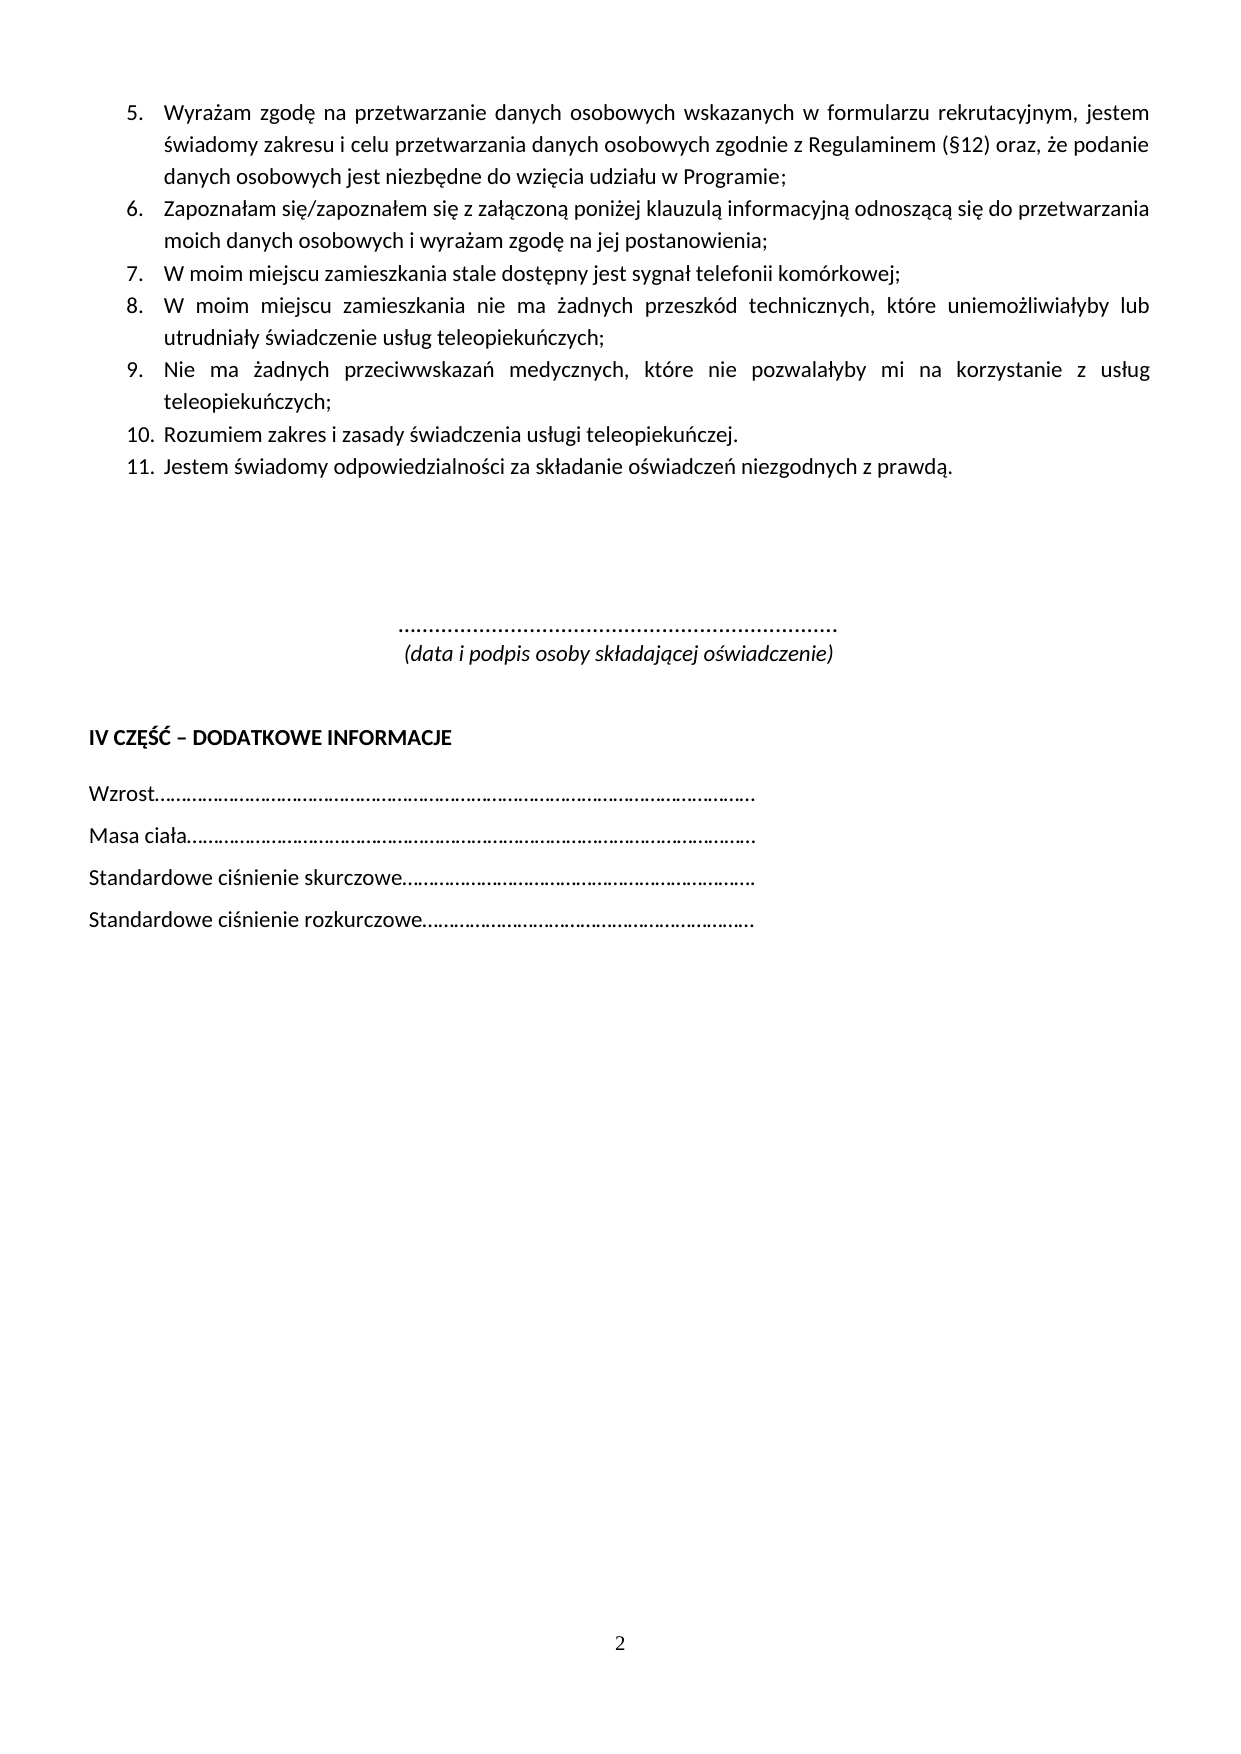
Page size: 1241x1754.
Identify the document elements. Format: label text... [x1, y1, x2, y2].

text …................................................................... [89, 608, 1152, 639]
list Nie ma żadnych przeciwwskazań medycznych, które nie pozwalałyby mi na korzystanie z usług teleopiekuńczych; [126, 355, 1152, 416]
list W moim miejscu zamieszkania stale dostępny jest sygnał telefonii komórkowej; [126, 259, 1152, 287]
list Jestem świadomy odpowiedzialności za składanie oświadczeń niezgodnych z prawdą. [126, 452, 1152, 480]
text Standardowe ciśnienie skurczowe…………………………………………………………. [89, 863, 1152, 891]
list Wyrażam zgodę na przetwarzanie danych osobowych wskazanych w formularzu rekrutacyjnym, jestem świadomy zakresu i celu przetwarzania danych osobowych zgodnie z Regulaminem (§12) oraz, że podanie danych osobowych jest niezbędne do wzięcia udziału w Programie; [126, 98, 1152, 190]
text Wzrost…………………………………………………………………………………………………… [89, 779, 1152, 807]
text Standardowe ciśnienie rozkurczowe……………………………………………………… [89, 905, 1152, 933]
list Rozumiem zakres i zasady świadczenia usługi teleopiekuńczej. [126, 420, 1152, 448]
list W moim miejscu zamieszkania nie ma żadnych przeszkód technicznych, które uniemożliwiałyby lub utrudniały świadczenie usług teleopiekuńczych; [126, 291, 1152, 351]
text (data i podpis osoby składającej oświadczenie) [89, 639, 1152, 667]
list Zapoznałam się/zapoznałem się z załączoną poniżej klauzulą informacyjną odnoszącą się do przetwarzania moich danych osobowych i wyrażam zgodę na jej postanowienia; [126, 194, 1152, 254]
text Masa ciała……………………………………………………………………………………………… [89, 821, 1152, 849]
text IV CZĘŚĆ – DODATKOWE INFORMACJE [89, 723, 1152, 751]
